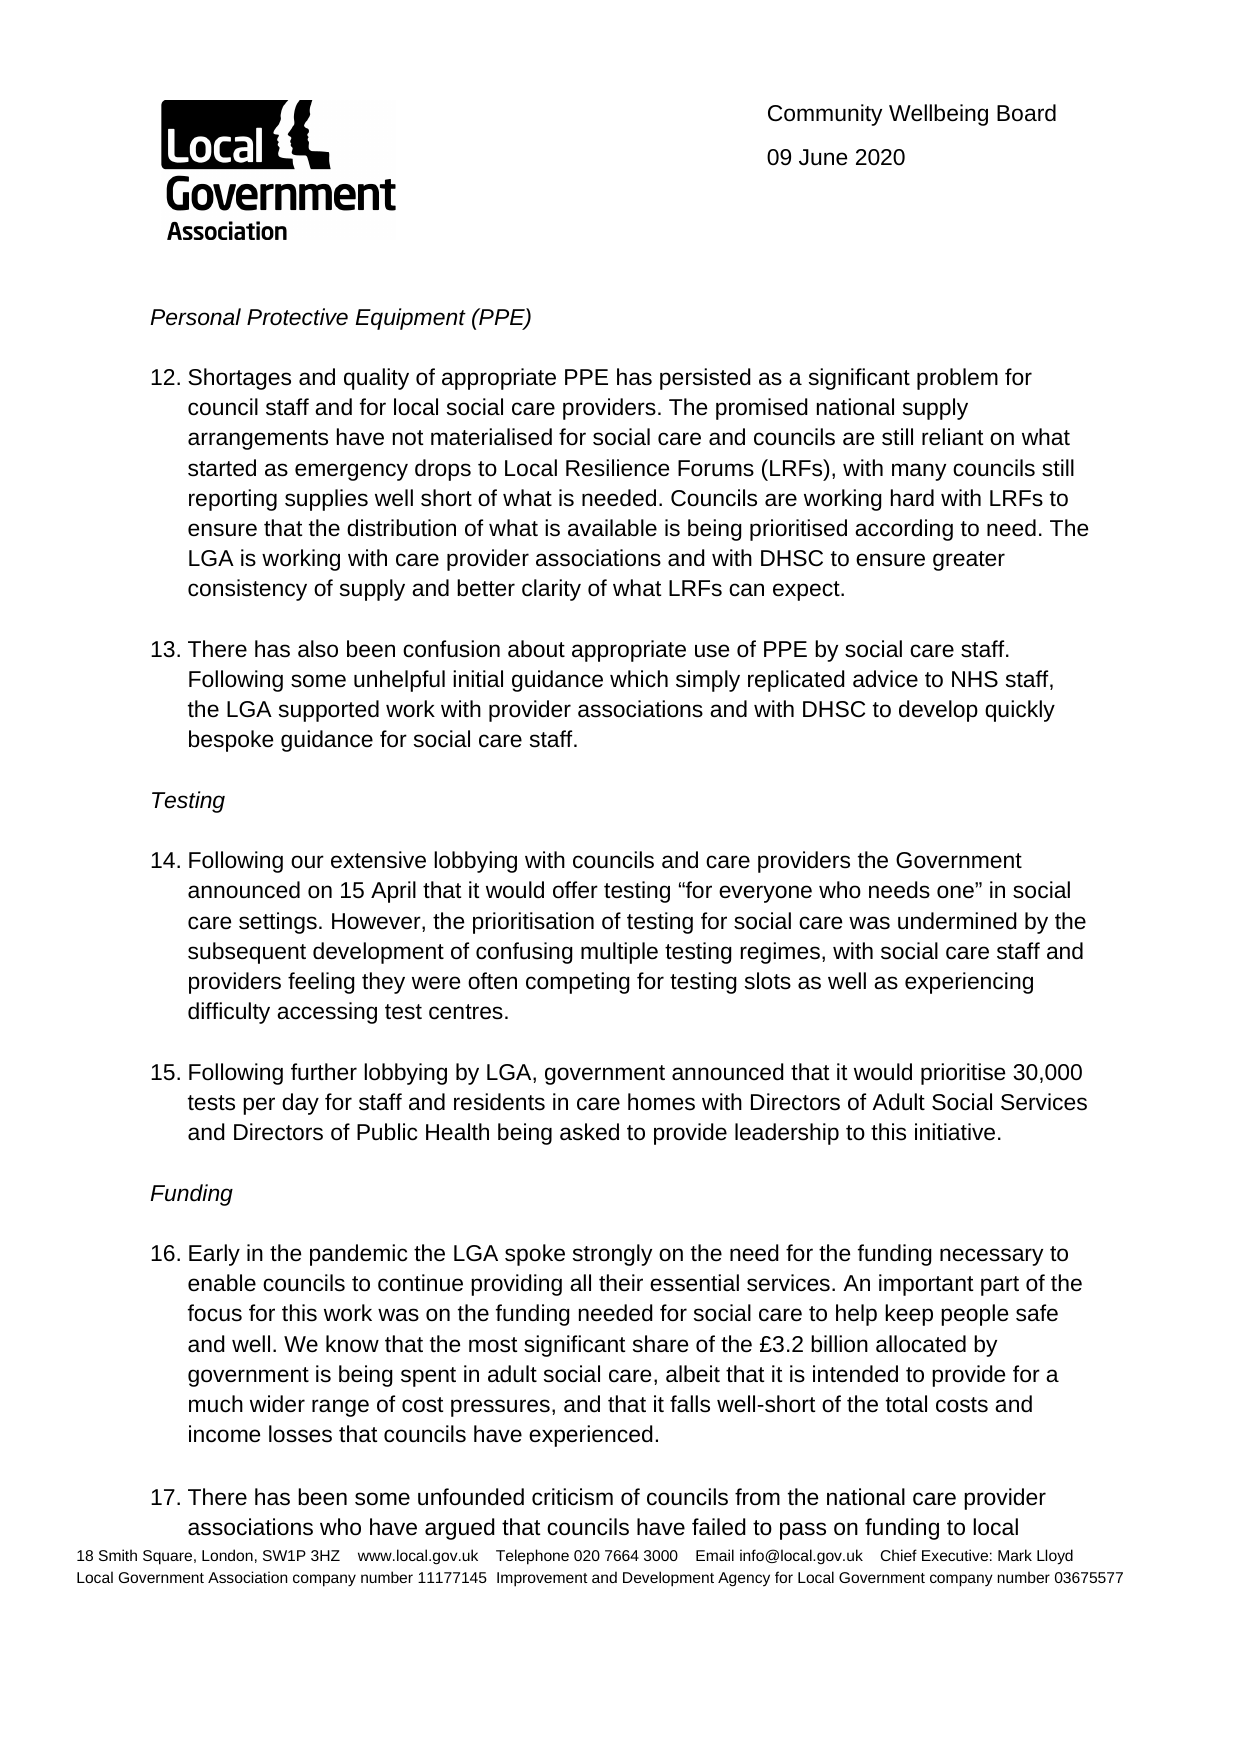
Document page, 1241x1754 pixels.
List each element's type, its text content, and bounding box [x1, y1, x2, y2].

picture [161, 100, 396, 240]
list Early in the pandemic the LGA spoke strongly on the need for the funding necessary to enable councils to continue providing all their essential services. An important part of the focus for this work was on the funding needed for social care to help keep people safe and well. We know that the most significant share of the £3.2 billion allocated by government is being spent in adult social care, albeit that it is intended to provide for a much wider range of cost pressures, and that it falls well-short of the total costs and income losses that councils have experienced. [150, 1240, 1090, 1447]
list Following further lobbying by LGA, government announced that it would prioritise 30,000 tests per day for staff and residents in care homes with Directors of Adult Social Services and Directors of Public Health being asked to provide leadership to this initiative. [150, 1059, 1090, 1145]
list Following our extensive lobbying with councils and care providers the Government announced on 15 April that it would offer testing “for everyone who needs one” in social care settings. However, the prioritisation of testing for social care was undermined by the subsequent development of confusing multiple testing regimes, with social care staff and providers feeling they were often competing for testing slots as well as experiencing difficulty accessing test centres. [150, 847, 1090, 1024]
list Personal Protective Equipment (PPE) [150, 303, 1090, 330]
list Shortages and quality of appropriate PPE has persisted as a significant problem for council staff and for local social care providers. The promised national supply arrangements have not materialised for social care and councils are still reliant on what started as emergency drops to Local Resilience Forums (LRFs), with many councils still reporting supplies well short of what is needed. Councils are working hard with LRFs to ensure that the distribution of what is available is being prioritised according to need. The LGA is working with care provider associations and with DHSC to ensure greater consistency of supply and better clarity of what LRFs can expect. [150, 364, 1090, 602]
list Funding [150, 1179, 1090, 1206]
list There has also been confusion about appropriate use of PPE by social care staff. Following some unhelpful initial guidance which simply replicated advice to NHS staff, the LGA supported work with provider associations and with DHSC to develop quickly bespoke guidance for social care staff. [150, 636, 1090, 753]
list Testing [150, 787, 1090, 813]
